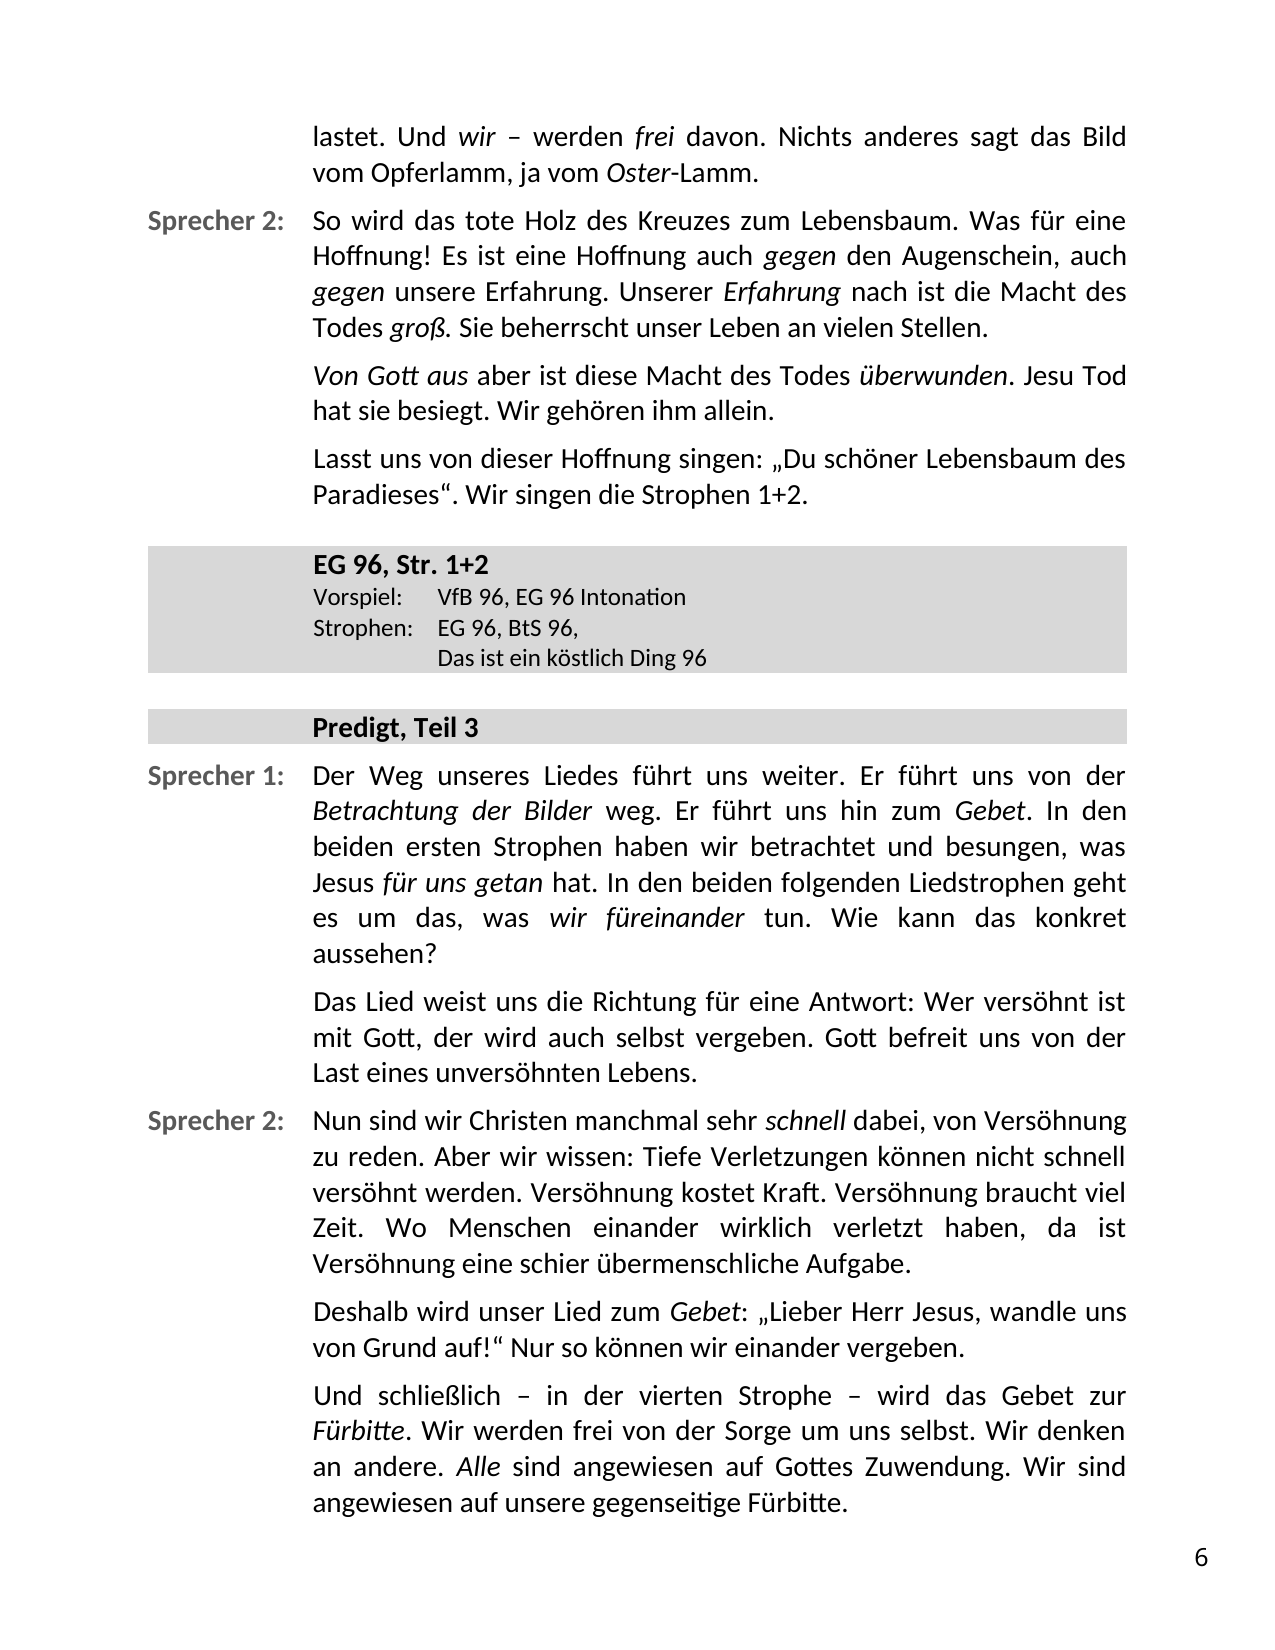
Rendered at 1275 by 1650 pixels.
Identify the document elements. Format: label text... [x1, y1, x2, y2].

text Vorspiel: VfB 96, EG 96 Intonation [148, 582, 1127, 612]
text Von Gott aus aber ist diese Macht des Todes überwunden. Jesu Tod hat sie besiegt. Wir gehören ihm allein. [312, 357, 1127, 428]
text Deshalb wird unser Lied zum Gebet: „Lieber Herr Jesus, wandle uns von Grund auf!“ Nur so können wir einander vergeben. [312, 1293, 1127, 1364]
text Predigt, Teil 3 [148, 709, 1127, 744]
text EG 96, Str. 1+2 [148, 546, 1127, 582]
text Das Lied weist uns die Richtung für eine Antwort: Wer versöhnt ist mit Gott, der wird auch selbst vergeben. Gott befreit uns von der Last eines unversöhnten Lebens. [312, 983, 1127, 1090]
text Lasst uns von dieser Hoffnung singen: „Du schöner Lebensbaum des Paradieses“. Wir singen die Strophen 1+2. [312, 441, 1127, 512]
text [312, 118, 1127, 189]
text Strophen: EG 96, BtS 96, [148, 612, 1127, 643]
text Sprecher 2: So wird das tote Holz des Kreuzes zum Lebensbaum. Was für eine Hoffnung! Es ist eine Hoffnung auch gegen den Augenschein, auch gegen unsere Erfahrung. Unserer Erfahrung nach ist die Macht des Todes groß. Sie beherrscht unser Leben an vielen Stellen. [148, 202, 1127, 344]
text Und schließlich – in der vierten Strophe – wird das Gebet zur Fürbitte. Wir werden frei von der Sorge um uns selbst. Wir denken an andere. Alle sind angewiesen auf Gottes Zuwendung. Wir sind angewiesen auf unsere gegenseitige Fürbitte. [312, 1377, 1127, 1519]
text Sprecher 1: Der Weg unseres Liedes führt uns weiter. Er führt uns von der Betrachtung der Bilder weg. Er führt uns hin zum Gebet. In den beiden ersten Strophen haben wir betrachtet und besungen, was Jesus für uns getan hat. In den beiden folgenden Liedstrophen geht es um das, was wir füreinander tun. Wie kann das konkret aussehen? [148, 757, 1127, 971]
text Das ist ein köstlich Ding 96 [148, 643, 1127, 673]
text Sprecher 2: Nun sind wir Christen manchmal sehr schnell dabei, von Versöhnung zu reden. Aber wir wissen: Tiefe Verletzungen können nicht schnell versöhnt werden. Versöhnung kostet Kraft. Versöhnung braucht viel Zeit. Wo Menschen einander wirklich verletzt haben, da ist Versöhnung eine schier übermenschliche Aufgabe. [148, 1102, 1127, 1281]
